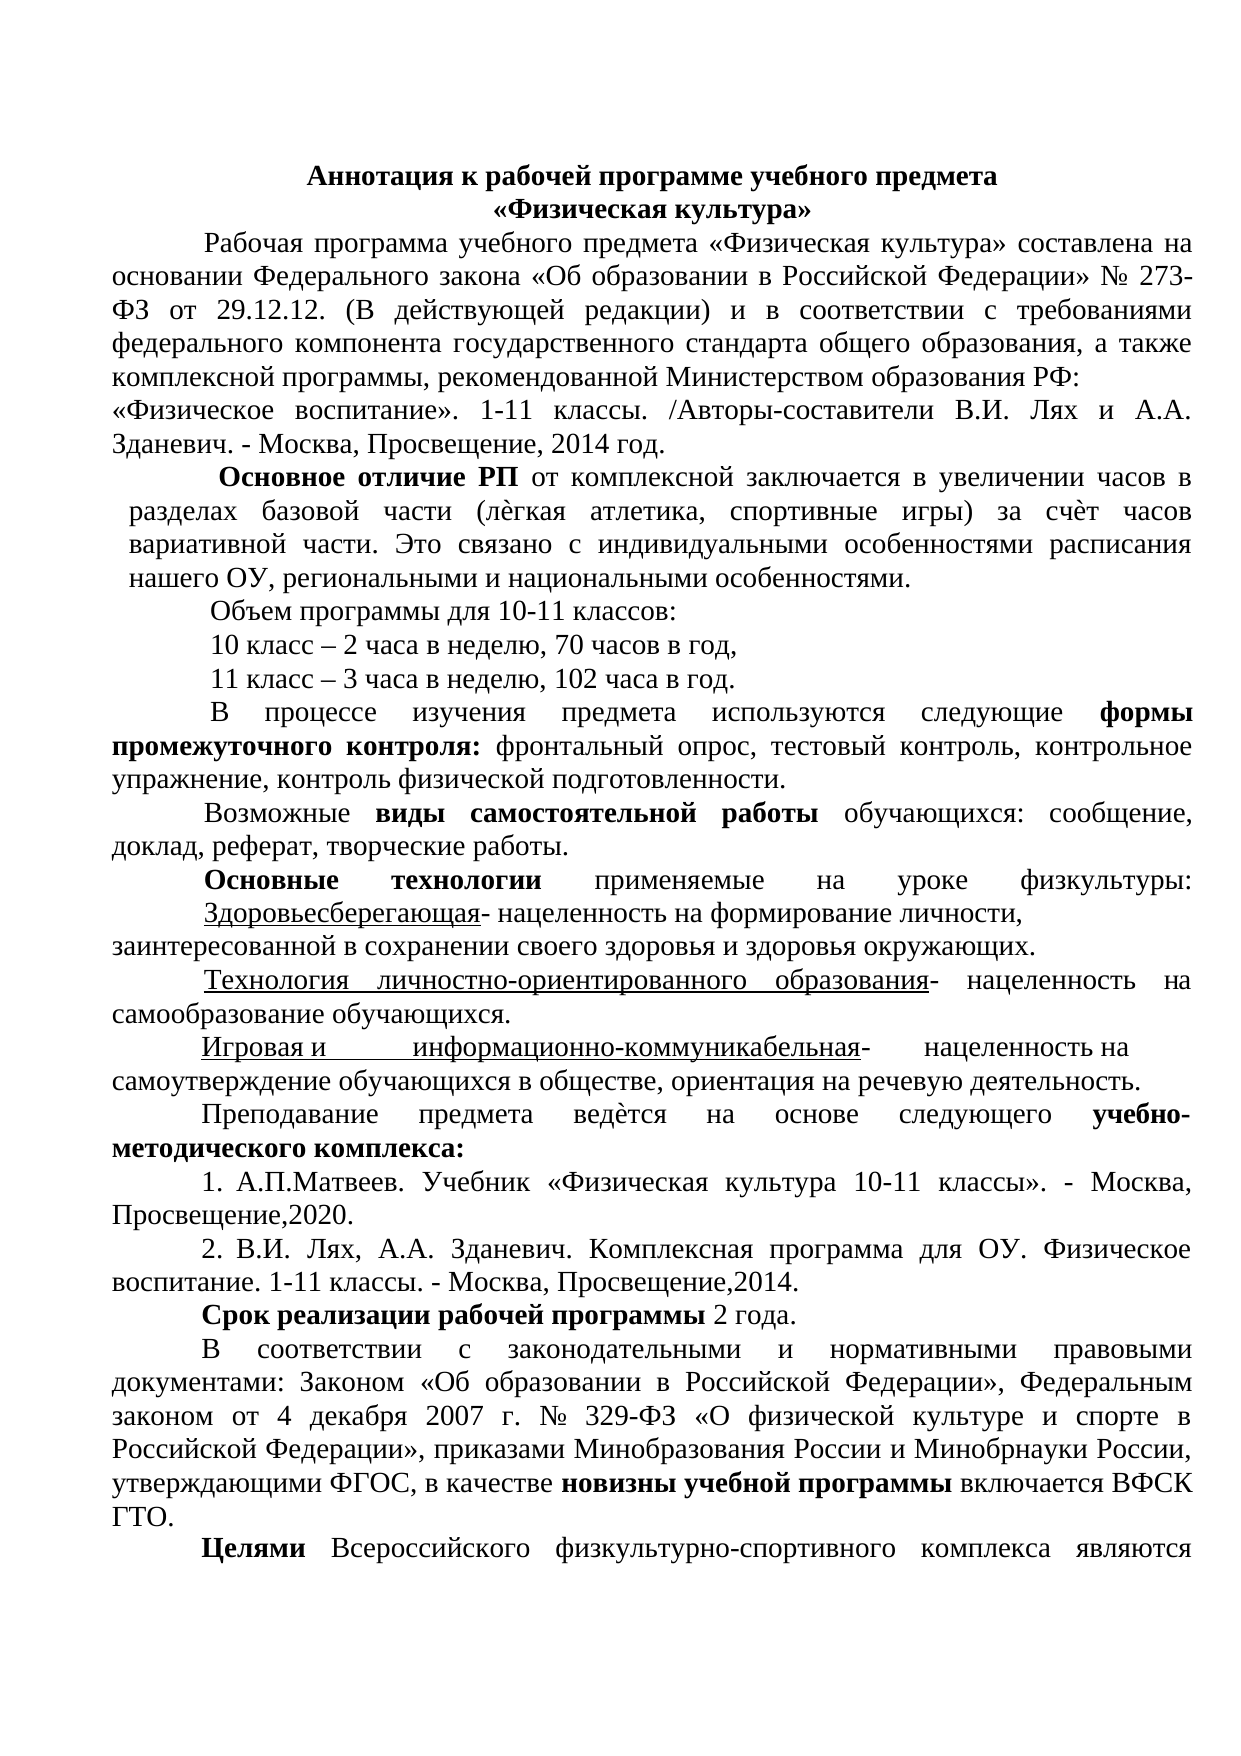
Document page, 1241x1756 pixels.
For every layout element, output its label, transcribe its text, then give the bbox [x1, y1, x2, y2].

text Аннотация к рабочей программе учебного предмета [164, 158, 1140, 191]
text В соответствии с законодательными и нормативными правовыми документами: Законом «Об образовании в Российской Федерации», Федеральным законом от 4 декабря 2007 г. № 329-ФЗ «О физической культуре и спорте в Российской Федерации», приказами Минобразования России и Минобрнауки России, утверждающими ФГОС, в качестве новизны учебной программы включается ВФСК ГТО. [112, 1331, 1193, 1532]
text Игровая и информационно-коммуникабельная- нацеленность на самоутверждение обучающихся в обществе, ориентация на речевую деятельность. [112, 1029, 1142, 1097]
text Возможные виды самостоятельной работы обучающихся: сообщение, доклад, реферат, творческие работы. [112, 795, 1193, 862]
text Основное отличие РП от комплексной заключается в увеличении часов в разделах базовой части (лѐгкая атлетика, спортивные игры) за счѐт часов вариативной части. Это связано с индивидуальными особенностями расписания нашего ОУ, региональными и национальными особенностями. [128, 459, 1193, 594]
text «Физическая культура» [164, 191, 1140, 225]
text «Физическое воспитание». 1-11 классы. /Авторы-составители В.И. Лях и А.А. Зданевич. - Москва, Просвещение, 2014 год. [112, 392, 1193, 459]
text Преподавание предмета ведѐтся на основе следующего учебно- методического комплекса: [112, 1097, 1193, 1164]
text 10 класс – 2 часа в неделю, 70 часов в год, 11 класс – 3 часа в неделю, 102 часа в год. [210, 627, 737, 694]
list В.И. Лях, А.А. Зданевич. Комплексная программа для ОУ. Физическое воспитание. 1-11 классы. - Москва, Просвещение,2014. [112, 1231, 1192, 1298]
text Рабочая программа учебного предмета «Физическая культура» составлена на основании Федерального закона «Об образовании в Российской Федерации» № 273- ФЗ от 29.12.12. (В действующей редакции) и в соответствии с требованиями федерального компонента государственного стандарта общего образования, а также комплексной программы, рекомендованной Министерством образования РФ: [112, 225, 1193, 392]
text Срок реализации рабочей программы 2 года. [201, 1298, 1205, 1331]
text Объем программы для 10-11 классов: [210, 594, 1205, 627]
list А.П.Матвеев. Учебник «Физическая культура 10-11 классы». - Москва, Просвещение,2020. [112, 1164, 1193, 1231]
text Технология личностно-ориентированного образования- нацеленность на самообразование обучающихся. [112, 962, 1193, 1029]
text Основные технологии применяемые на уроке физкультуры: Здоровьесберегающая- нацеленность на формирование личности, [203, 862, 1193, 929]
text В процессе изучения предмета используются следующие формы промежуточного контроля: фронтальный опрос, тестовый контроль, контрольное упражнение, контроль физической подготовленности. [112, 694, 1193, 795]
text Целями Всероссийского физкультурно-спортивного комплекса являются [201, 1532, 1205, 1564]
text заинтересованной в сохранении своего здоровья и здоровья окружающих. [112, 929, 1205, 962]
